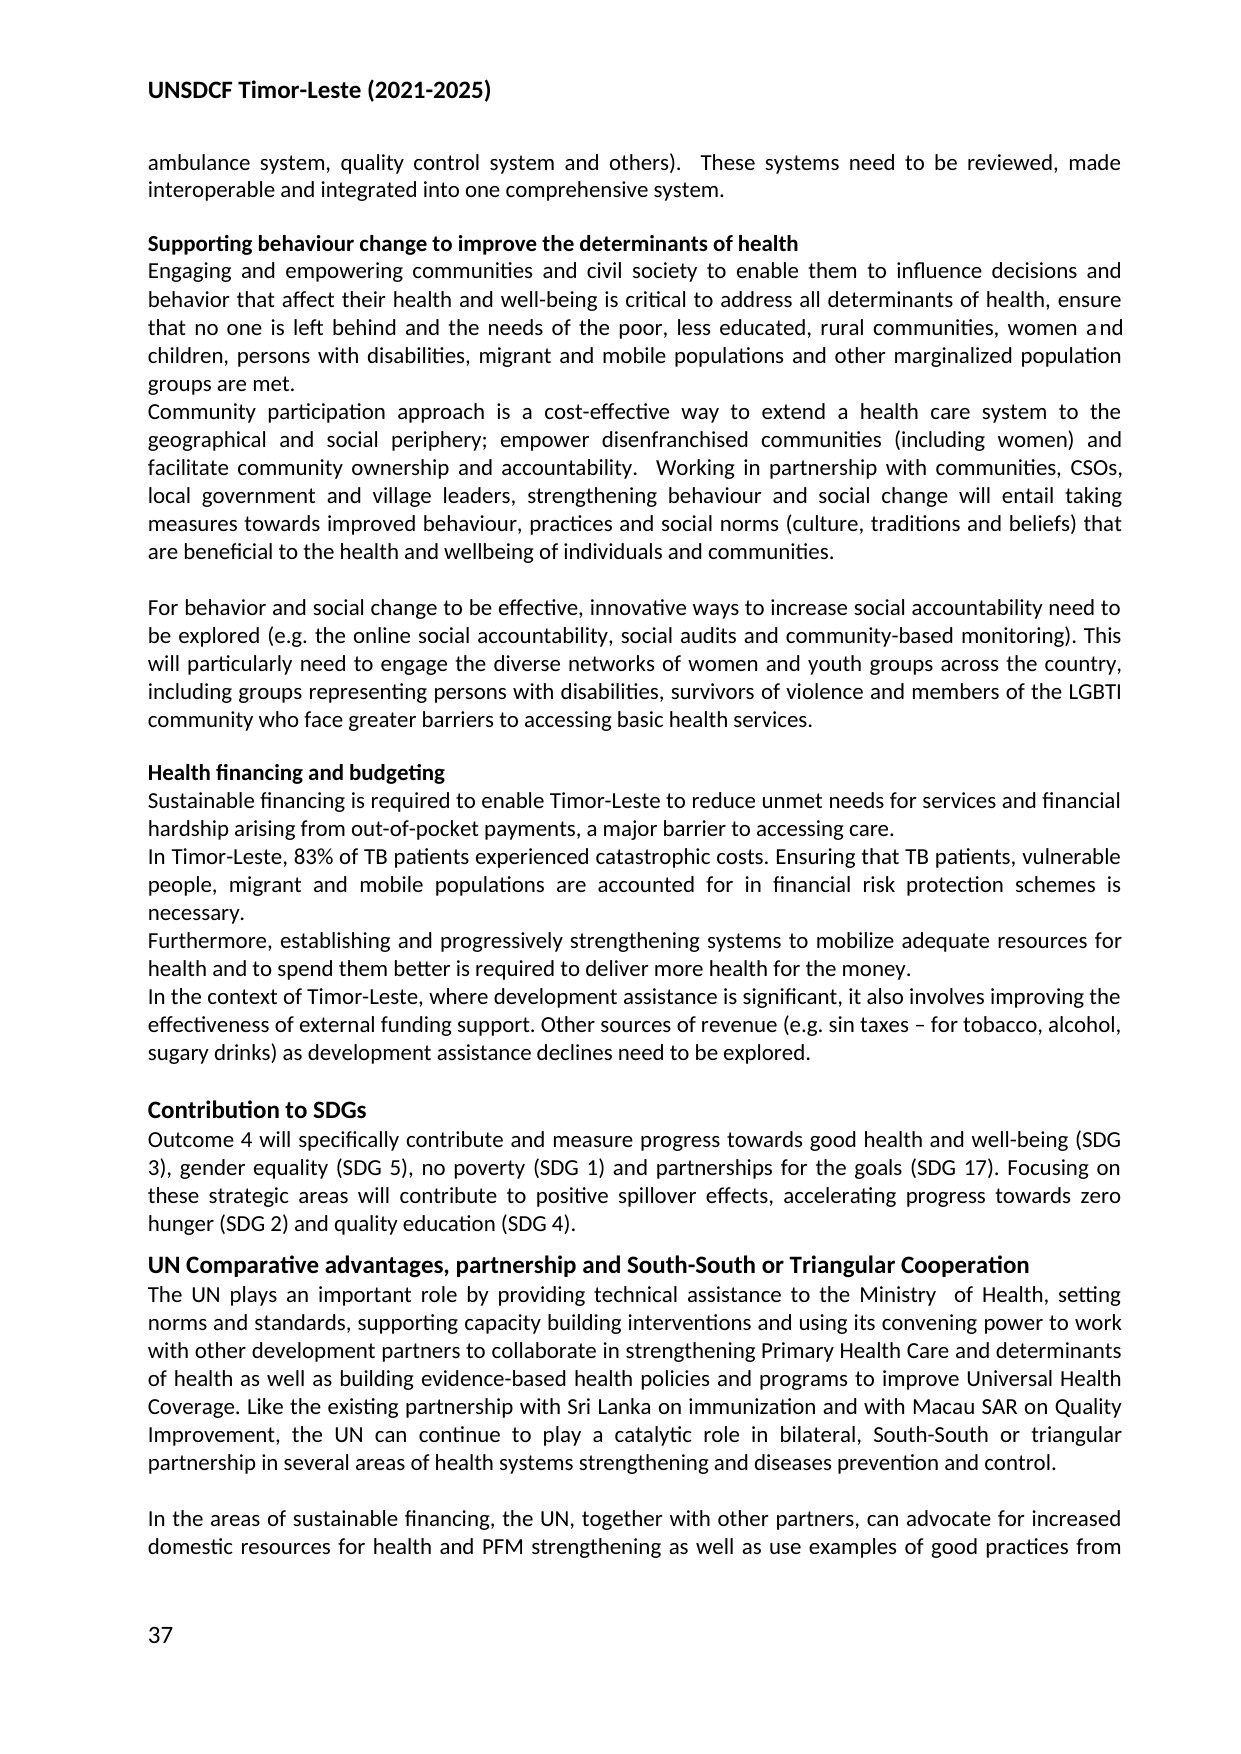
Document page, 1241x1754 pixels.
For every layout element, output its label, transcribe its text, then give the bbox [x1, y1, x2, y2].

text Community participation approach is a cost-effective way to extend a health care system to the geographical and social periphery; empower disenfranchised communities (including women) and facilitate community ownership and accountability. Working in partnership with communities, CSOs, local government and village leaders, strengthening behaviour and social change will entail taking measures towards improved behaviour, practices and social norms (culture, traditions and beliefs) that are beneficial to the health and wellbeing of individuals and communities. [148, 397, 1123, 565]
text UN Comparative advantages, partnership and South-South or Triangular Cooperation [148, 1249, 1123, 1280]
text Sustainable financing is required to enable Timor-Leste to reduce unmet needs for services and financial hardship arising from out-of-pocket payments, a major barrier to accessing care. [148, 786, 1123, 842]
text Furthermore, establishing and progressively strengthening systems to mobilize adequate resources for health and to spend them better is required to deliver more health for the money. [148, 926, 1123, 982]
text Supporting behaviour change to improve the determinants of health [148, 229, 1123, 257]
text Contribution to SDGs [148, 1094, 1123, 1125]
text In the context of Timor-Leste, where development assistance is significant, it also involves improving the effectiveness of external funding support. Other sources of revenue (e.g. sin taxes – for tobacco, alcohol, sugary drinks) as development assistance declines need to be explored. [148, 982, 1123, 1066]
text In Timor-Leste, 83% of TB patients experienced catastrophic costs. Ensuring that TB patients, vulnerable people, migrant and mobile populations are accounted for in financial risk protection schemes is necessary. [148, 842, 1123, 926]
text Engaging and empowering communities and civil society to enable them to influence decisions and behavior that affect their health and well-being is critical to address all determinants of health, ensure that no one is left behind and the needs of the poor, less educated, rural communities, women and children, persons with disabilities, migrant and mobile populations and other marginalized population groups are met. [148, 257, 1123, 397]
text Outcome 4 will specifically contribute and measure progress towards good health and well-being (SDG 3), gender equality (SDG 5), no poverty (SDG 1) and partnerships for the goals (SDG 17). Focusing on these strategic areas will contribute to positive spillover effects, accelerating progress towards zero hunger (SDG 2) and quality education (SDG 4). [148, 1125, 1123, 1237]
text Health financing and budgeting [148, 758, 1123, 786]
text For behavior and social change to be effective, innovative ways to increase social accountability need to be explored (e.g. the online social accountability, social audits and community-based monitoring). This will particularly need to engage the diverse networks of women and youth groups across the country, including groups representing persons with disabilities, survivors of violence and members of the LGBTI community who face greater barriers to accessing basic health services. [148, 593, 1123, 733]
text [148, 1504, 1123, 1560]
text The UN plays an important role by providing technical assistance to the Ministry of Health, setting norms and standards, supporting capacity building interventions and using its convening power to work with other development partners to collaborate in strengthening Primary Health Care and determinants of health as well as building evidence-based health policies and programs to improve Universal Health Coverage. Like the existing partnership with Sri Lanka on immunization and with Macau SAR on Quality Improvement, the UN can continue to play a catalytic role in bilateral, South-South or triangular partnership in several areas of health systems strengthening and diseases prevention and control. [148, 1280, 1123, 1476]
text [148, 148, 1123, 204]
